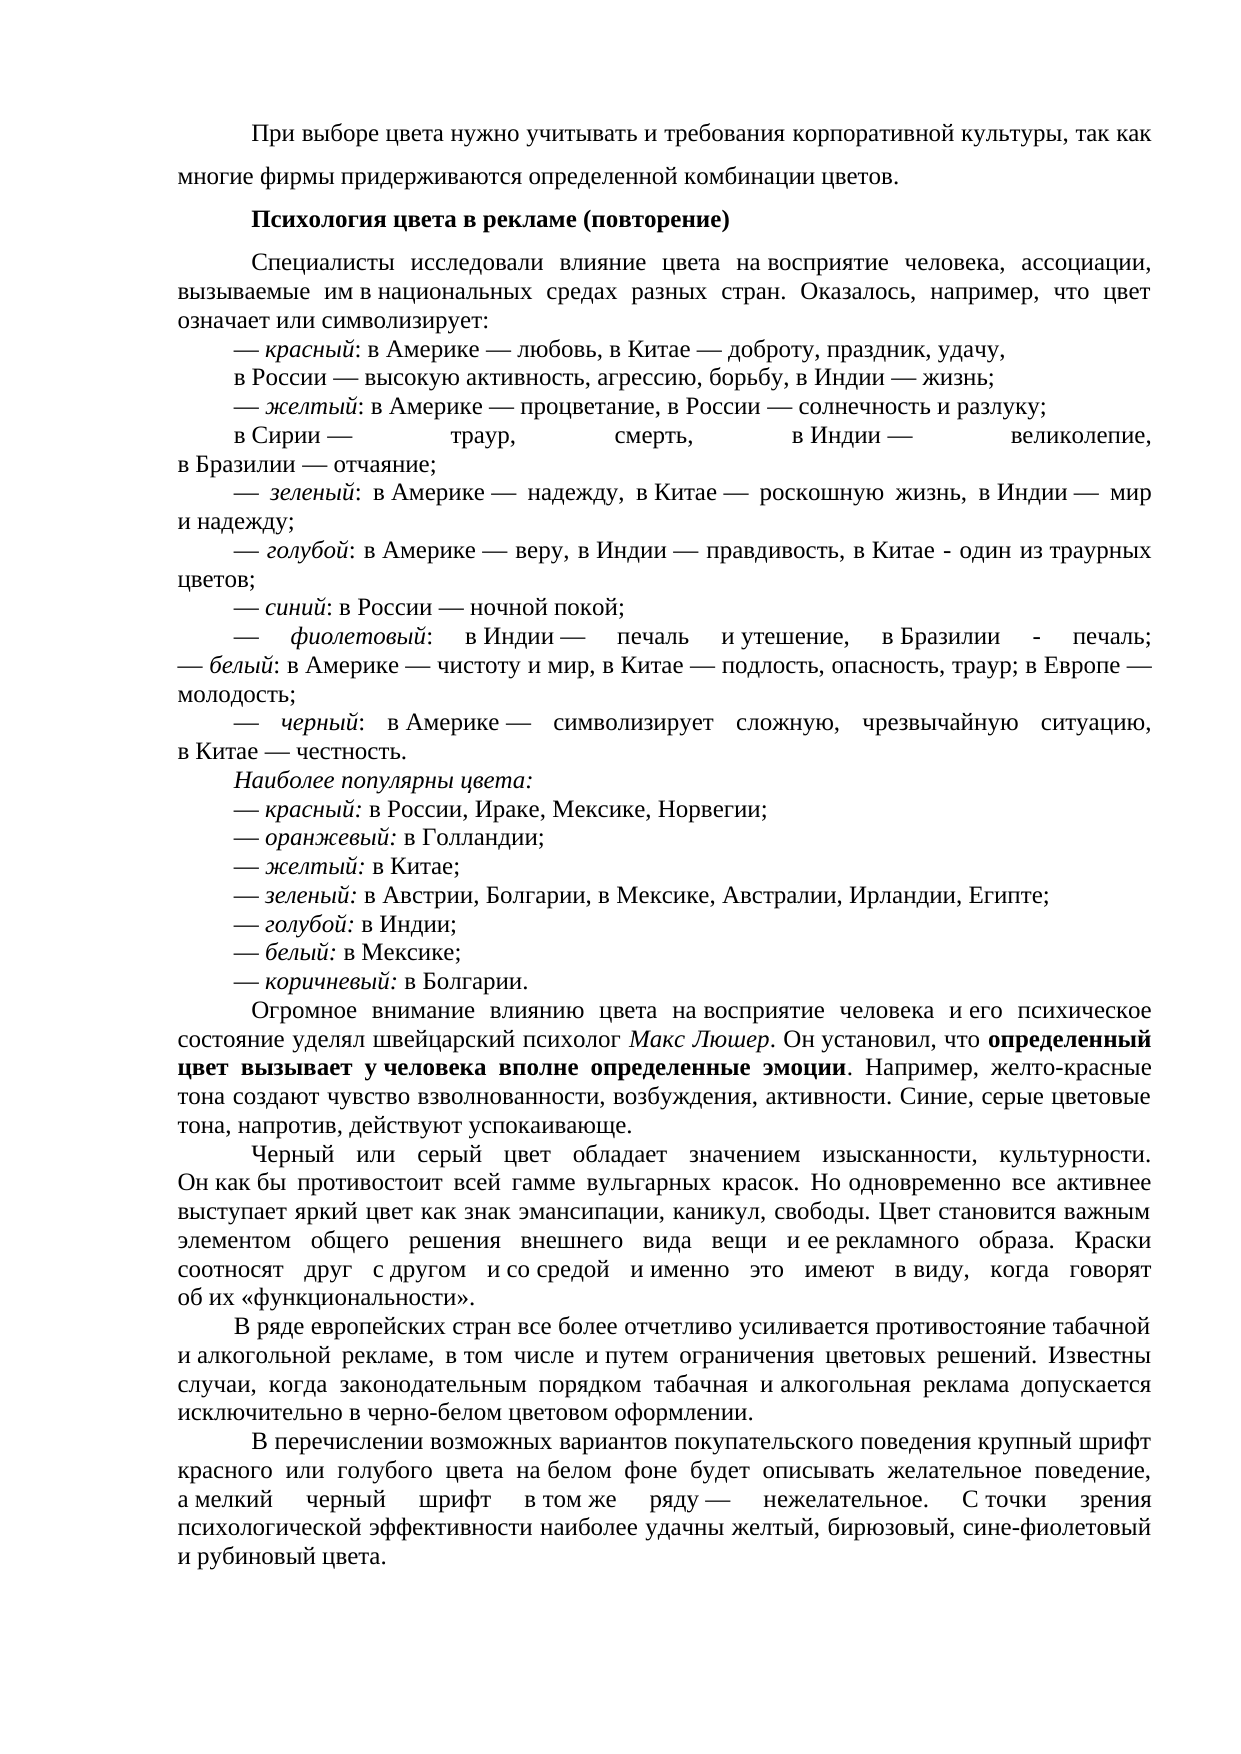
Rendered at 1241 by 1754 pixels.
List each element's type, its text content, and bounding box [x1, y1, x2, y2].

text в Сирии — траур, смерть, в Индии — великолепие, в Бразилии — отчаяние; [177, 420, 1152, 477]
text — желтый: в Китае; [177, 851, 1152, 880]
text — коричневый: в Болгарии. [177, 966, 1152, 995]
text Черный или серый цвет обладает значением изысканности, культурности. Он как бы противостоит всей гамме вульгарных красок. Но одновременно все активнее выступает яркий цвет как знак эмансипации, каникул, свободы. Цвет становится важным элементом общего решения внешнего вида вещи и ее рекламного образа. Краски соотносят друг с другом и со средой и именно это имеют в виду, когда говорят об их «функциональности». [177, 1139, 1152, 1311]
text — фиолетовый: в Индии — печаль и утешение, в Бразилии - печаль; — белый: в Америке — чистоту и мир, в Китае — подлость, опасность, траур; в Европе — молодость; [177, 621, 1152, 707]
text Огромное внимание влиянию цвета на восприятие человека и его психическое состояние уделял швейцарский психолог Макс Люшер. Он установил, что определенный цвет вызывает у человека вполне определенные эмоции. Например, желто-красные тона создают чувство взволнованности, возбуждения, активности. Синие, серые цветовые тона, напротив, действуют успокаивающе. [177, 995, 1152, 1139]
text — оранжевый: в Голландии; [177, 822, 1152, 851]
text — желтый: в Америке — процветание, в России — солнечность и разлуку; [177, 391, 1152, 420]
text в России — высокую активность, агрессию, борьбу, в Индии — жизнь; [177, 362, 1152, 391]
text В ряде европейских стран все более отчетливо усиливается противостояние табачной и алкогольной рекламе, в том числе и путем ограничения цветовых решений. Известны случаи, когда законодательным порядком табачная и алкогольная реклама допускается исключительно в черно-белом цветовом оформлении. [177, 1311, 1152, 1426]
text Психология цвета в рекламе (повторение) [177, 204, 1152, 233]
text — черный: в Америке — символизирует сложную, чрезвычайную ситуацию, в Китае — честность. [177, 707, 1152, 765]
text — голубой: в Америке — веру, в Индии — правдивость, в Китае - один из траурных цветов; [177, 535, 1152, 592]
text — голубой: в Индии; [177, 909, 1152, 937]
text — зеленый: в Австрии, Болгарии, в Мексике, Австралии, Ирландии, Египте; [177, 880, 1152, 909]
text — синий: в России — ночной покой; [177, 592, 1152, 621]
text Наиболее популярны цвета: [177, 765, 1152, 794]
text — красный: в России, Ираке, Мексике, Норвегии; [177, 794, 1152, 822]
text Специалисты исследовали влияние цвета на восприятие человека, ассоциации, вызываемые им в национальных средах разных стран. Оказалось, например, что цвет означает или символизирует: [177, 247, 1152, 334]
text — белый: в Мексике; [177, 937, 1152, 966]
text — красный: в Америке — любовь, в Китае — доброту, праздник, удачу, [177, 334, 1152, 362]
text При выборе цвета нужно учитывать и требования корпоративной культуры, так как многие фирмы придерживаются определенной комбинации цветов. [177, 118, 1152, 190]
text В перечислении возможных вариантов покупательского поведения крупный шрифт красного или голубого цвета на белом фоне будет описывать желательное поведение, а мелкий черный шрифт в том же ряду — нежелательное. С точки зрения психологической эффективности наиболее удачны желтый, бирюзовый, сине-фиолетовый и рубиновый цвета. [177, 1426, 1152, 1570]
text — зеленый: в Америке — надежду, в Китае — роскошную жизнь, в Индии — мир и надежду; [177, 477, 1152, 535]
